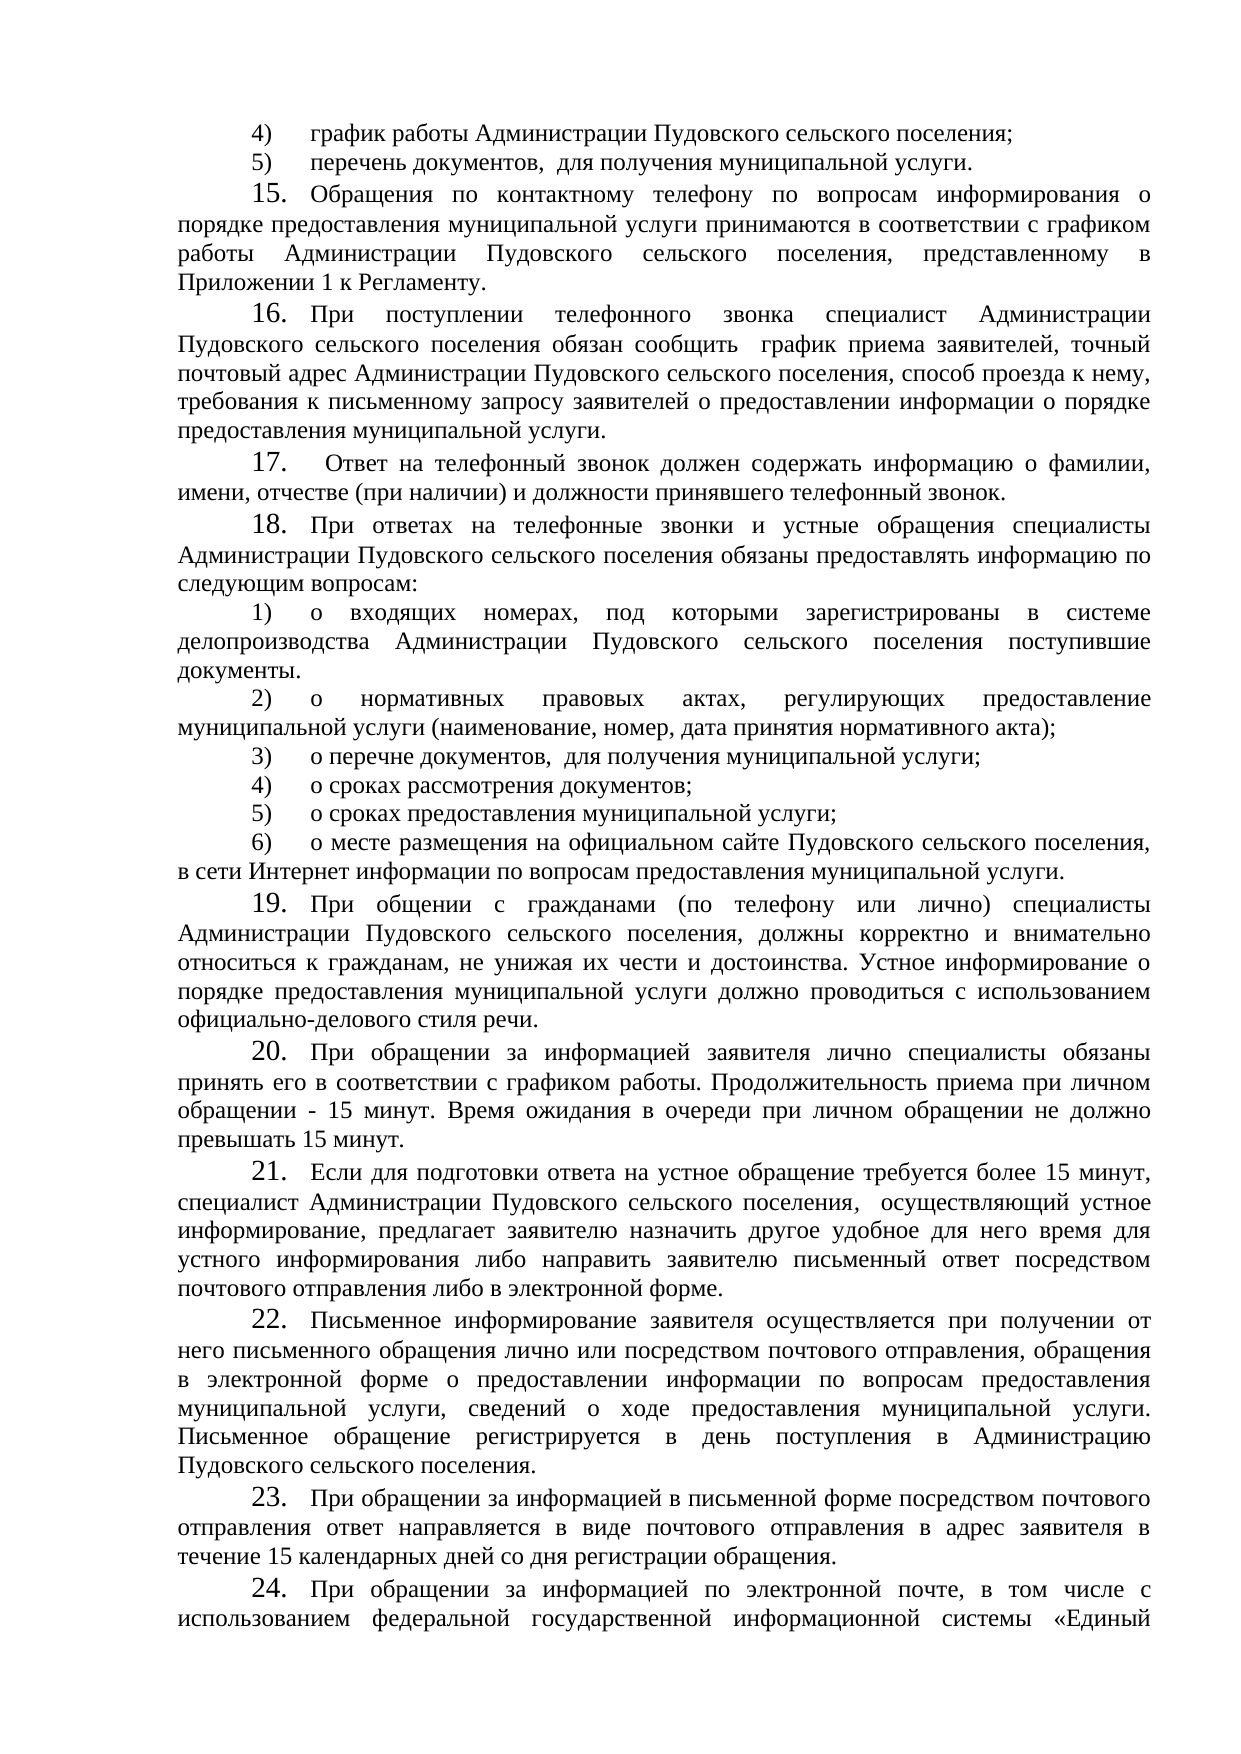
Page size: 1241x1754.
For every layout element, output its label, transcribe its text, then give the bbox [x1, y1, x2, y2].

list При поступлении телефонного звонка специалист Администрации Пудовского сельского поселения обязан сообщить график приема заявителей, точный почтовый адрес Администрации Пудовского сельского поселения, способ проезда к нему, требования к письменному запросу заявителей о предоставлении информации о порядке предоставления муниципальной услуги. [177, 295, 1152, 444]
list При ответах на телефонные звонки и устные обращения специалисты Администрации Пудовского сельского поселения обязаны предоставлять информацию по следующим вопросам: [177, 506, 1152, 597]
list Обращения по контактному телефону по вопросам информирования о порядке предоставления муниципальной услуги принимаются в соответствии с графиком работы Администрации Пудовского сельского поселения, представленному в Приложении 1 к Регламенту. [177, 176, 1152, 295]
list о сроках предоставления муниципальной услуги; [177, 798, 1152, 827]
list Письменное информирование заявителя осуществляется при получении от него письменного обращения лично или посредством почтового отправления, обращения в электронной форме о предоставлении информации по вопросам предоставления муниципальной услуги, сведений о ходе предоставления муниципальной услуги. Письменное обращение регистрируется в день поступления в Администрацию Пудовского сельского поселения. [177, 1302, 1152, 1479]
list При общении с гражданами (по телефону или лично) специалисты Администрации Пудовского сельского поселения, должны корректно и внимательно относиться к гражданам, не унижая их чести и достоинства. Устное информирование о порядке предоставления муниципальной услуги должно проводиться с использованием официально-делового стиля речи. [177, 885, 1152, 1033]
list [177, 1570, 1152, 1632]
list Если для подготовки ответа на устное обращение требуется более 15 минут, специалист Администрации Пудовского сельского поселения, осуществляющий устное информирование, предлагает заявителю назначить другое удобное для него время для устного информирования либо направить заявителю письменный ответ посредством почтового отправления либо в электронной форме. [177, 1153, 1152, 1302]
list о сроках рассмотрения документов; [177, 770, 1152, 798]
list Ответ на телефонный звонок должен содержать информацию о фамилии, имени, отчестве (при наличии) и должности принявшего телефонный звонок. [177, 444, 1152, 506]
list о перечне документов, для получения муниципальной услуги; [177, 741, 1152, 770]
list При обращении за информацией заявителя лично специалисты обязаны принять его в соответствии с графиком работы. Продолжительность приема при личном обращении - 15 минут. Время ожидания в очереди при личном обращении не должно превышать 15 минут. [177, 1033, 1152, 1153]
list о нормативных правовых актах, регулирующих предоставление муниципальной услуги (наименование, номер, дата принятия нормативного акта); [177, 683, 1152, 741]
list перечень документов, для получения муниципальной услуги. [177, 147, 1152, 176]
list о входящих номерах, под которыми зарегистрированы в системе делопроизводства Администрации Пудовского сельского поселения поступившие документы. [177, 597, 1152, 683]
list При обращении за информацией в письменной форме посредством почтового отправления ответ направляется в виде почтового отправления в адрес заявителя в течение 15 календарных дней со дня регистрации обращения. [177, 1479, 1152, 1570]
list график работы Администрации Пудовского сельского поселения; [177, 118, 1152, 147]
list о месте размещения на официальном сайте Пудовского сельского поселения, в сети Интернет информации по вопросам предоставления муниципальной услуги. [177, 827, 1152, 885]
